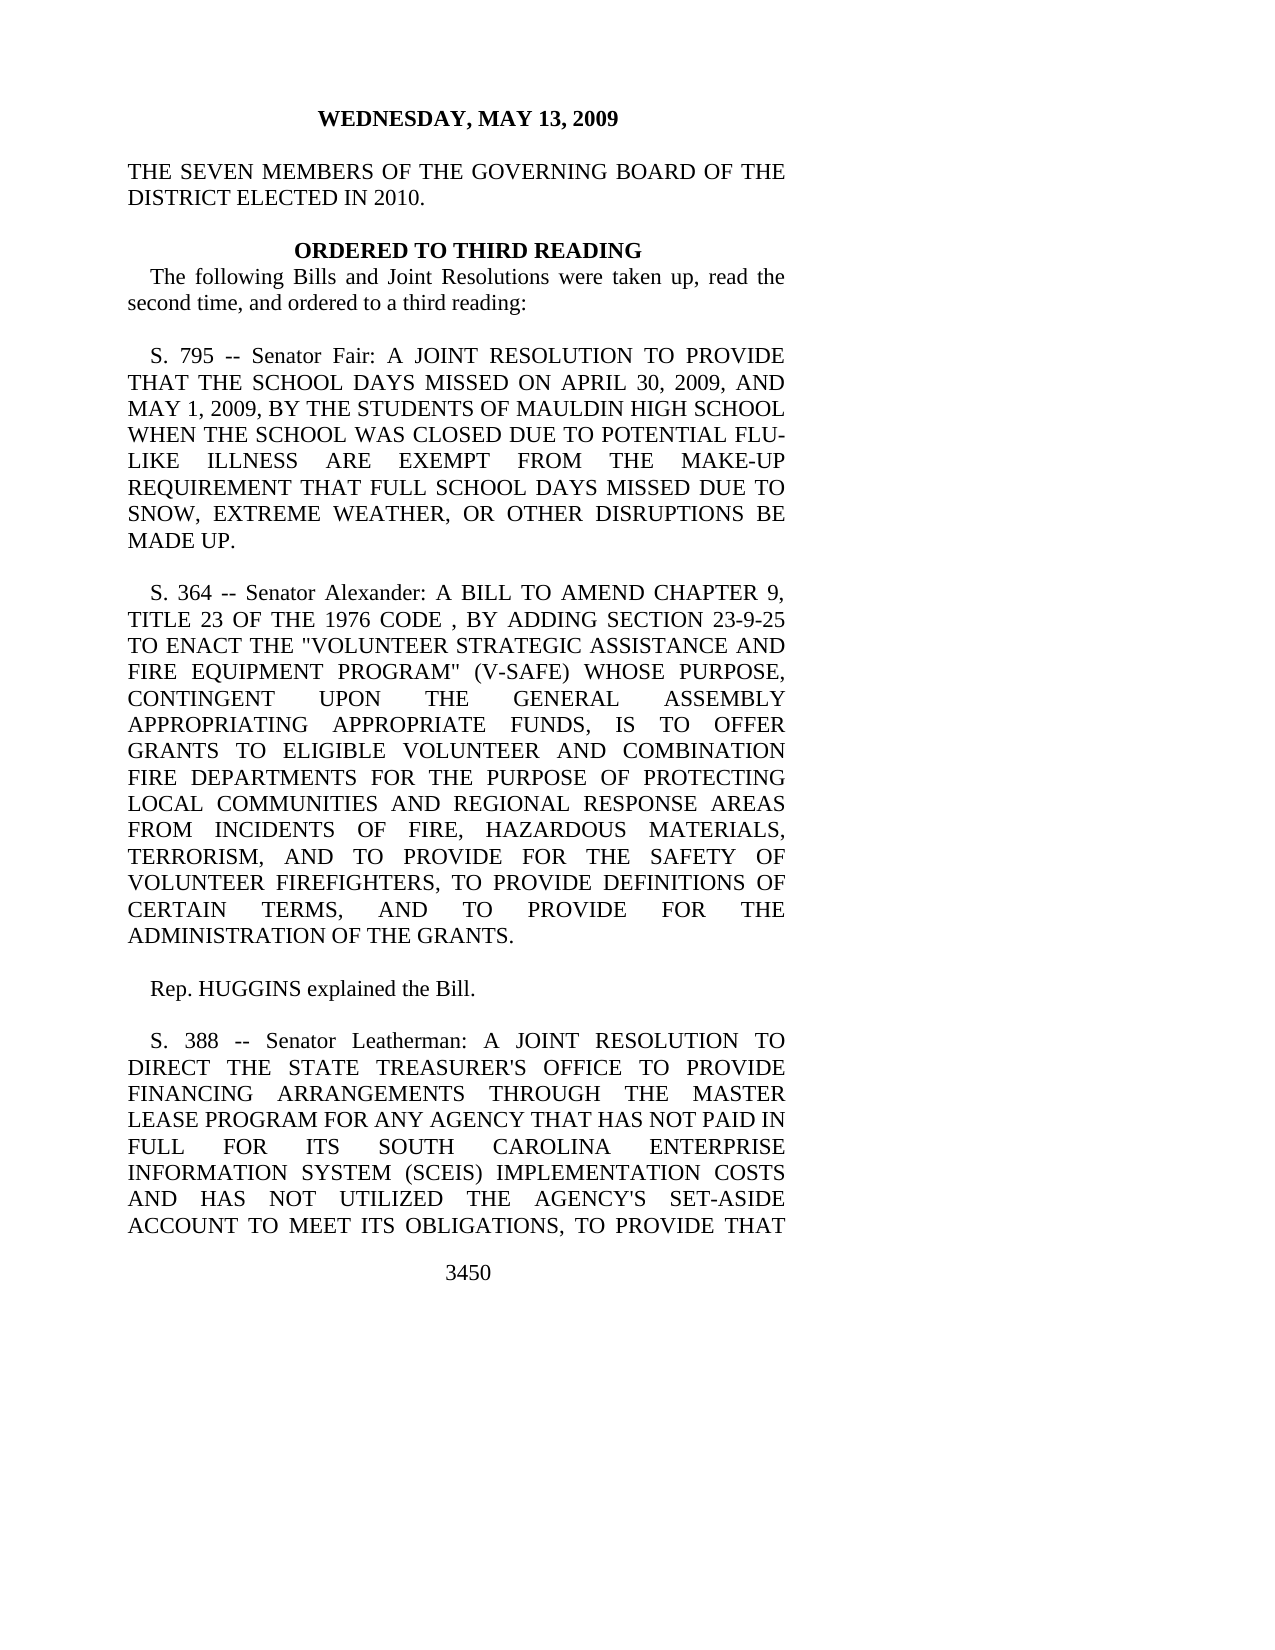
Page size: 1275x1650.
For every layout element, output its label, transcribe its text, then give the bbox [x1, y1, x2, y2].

text The following Bills and Joint Resolutions were taken up, read the second time, and ordered to a third reading: [127, 263, 786, 316]
text S. 795 -- Senator Fair: A JOINT RESOLUTION TO PROVIDE THAT THE SCHOOL DAYS MISSED ON APRIL 30, 2009, AND MAY 1, 2009, BY THE STUDENTS OF MAULDIN HIGH SCHOOL WHEN THE SCHOOL WAS CLOSED DUE TO POTENTIAL FLU-LIKE ILLNESS ARE EXEMPT FROM THE MAKE-UP REQUIREMENT THAT FULL SCHOOL DAYS MISSED DUE TO SNOW, EXTREME WEATHER, OR OTHER DISRUPTIONS BE MADE UP. [127, 342, 786, 553]
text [127, 158, 786, 210]
text Rep. HUGGINS explained the Bill. [127, 975, 786, 1001]
text ORDERED TO THIRD READING [127, 237, 786, 263]
text S. 364 -- Senator Alexander: A BILL TO AMEND CHAPTER 9, TITLE 23 OF THE 1976 CODE , BY ADDING SECTION 23-9-25 TO ENACT THE "VOLUNTEER STRATEGIC ASSISTANCE AND FIRE EQUIPMENT PROGRAM" (V-SAFE) WHOSE PURPOSE, CONTINGENT UPON THE GENERAL ASSEMBLY APPROPRIATING APPROPRIATE FUNDS, IS TO OFFER GRANTS TO ELIGIBLE VOLUNTEER AND COMBINATION FIRE DEPARTMENTS FOR THE PURPOSE OF PROTECTING LOCAL COMMUNITIES AND REGIONAL RESPONSE AREAS FROM INCIDENTS OF FIRE, HAZARDOUS MATERIALS, TERRORISM, AND TO PROVIDE FOR THE SAFETY OF VOLUNTEER FIREFIGHTERS, TO PROVIDE DEFINITIONS OF CERTAIN TERMS, AND TO PROVIDE FOR THE ADMINISTRATION OF THE GRANTS. [127, 579, 786, 948]
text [127, 1027, 786, 1238]
